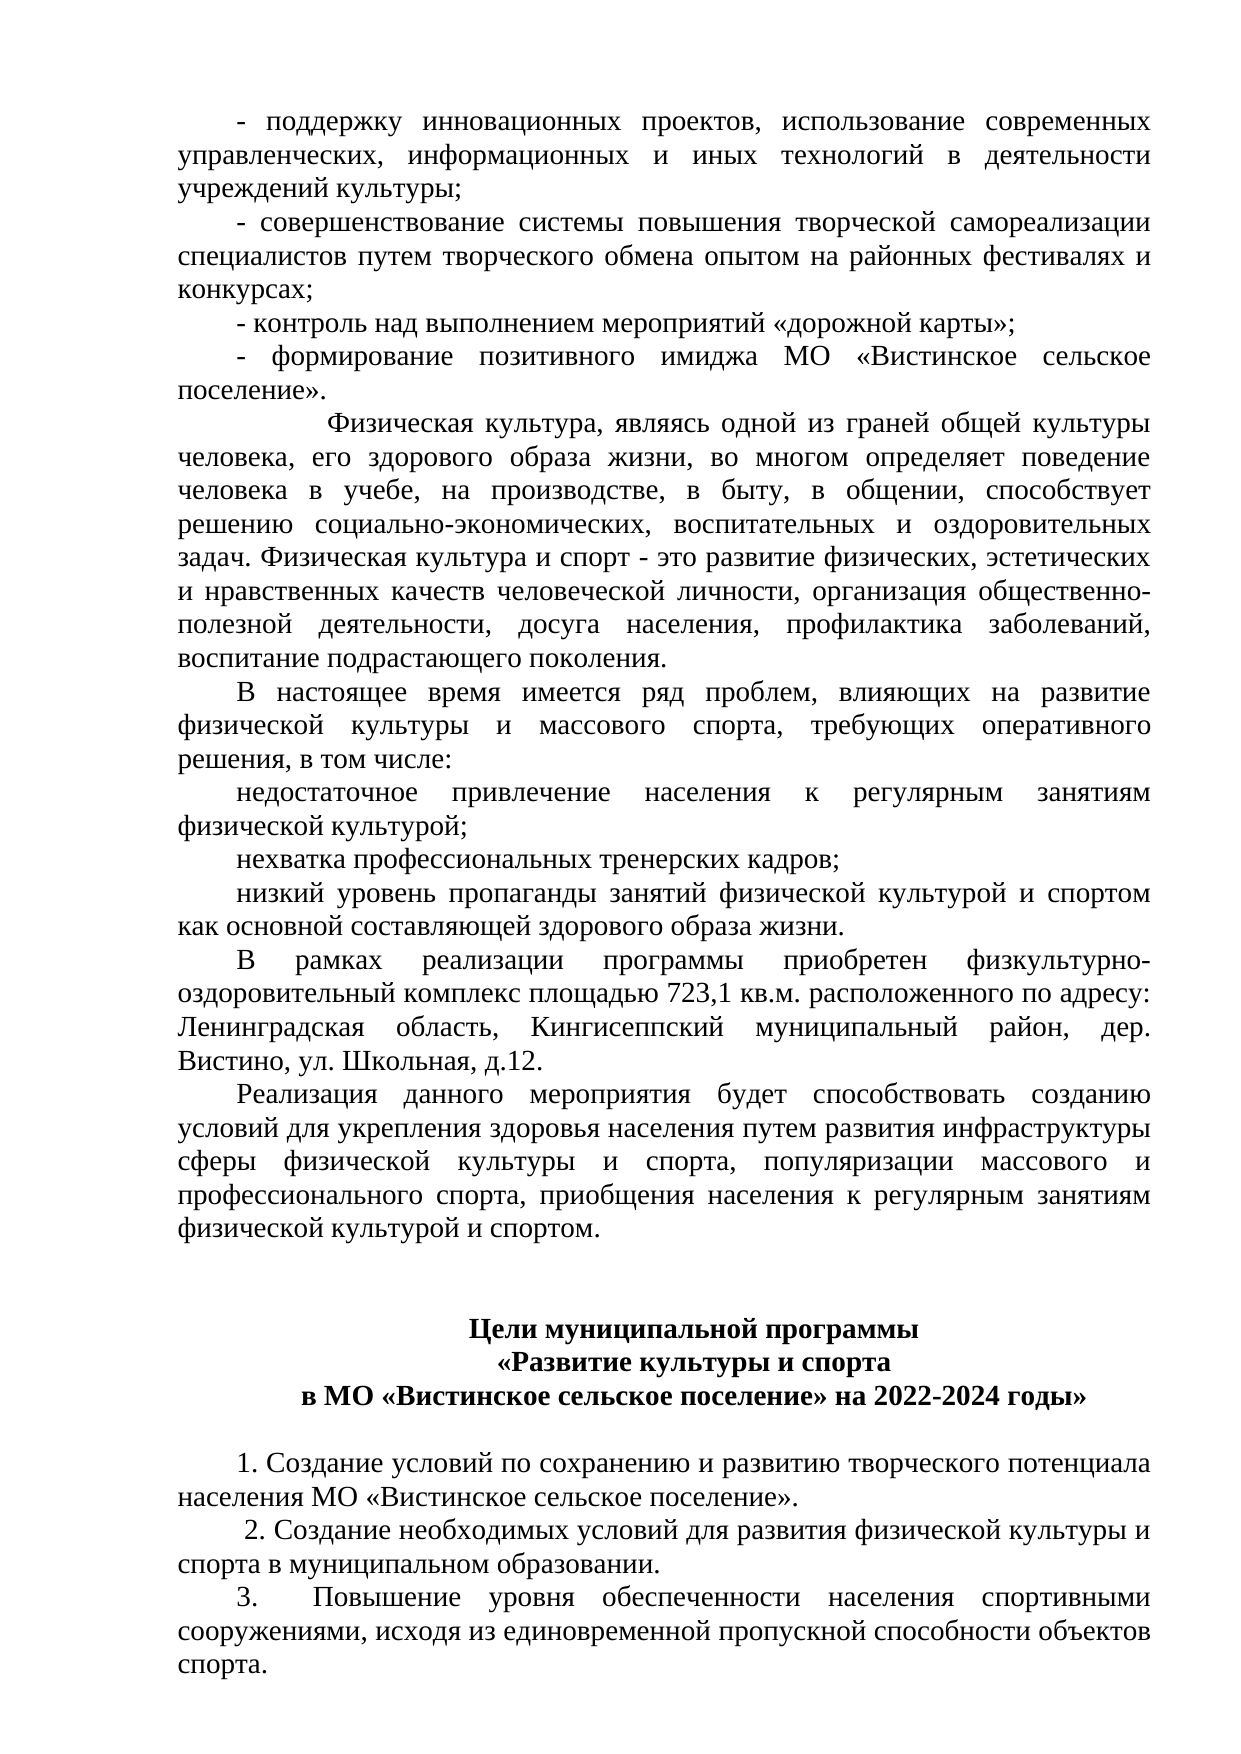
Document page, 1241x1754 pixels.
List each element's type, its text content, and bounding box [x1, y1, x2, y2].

text 2. Создание необходимых условий для развития физической культуры и спорта в муниципальном образовании. [177, 1512, 1152, 1579]
text - формирование позитивного имиджа МО «Вистинское сельское поселение». [177, 338, 1152, 405]
text - поддержку инновационных проектов, использование современных управленческих, информационных и иных технологий в деятельности учреждений культуры; [177, 103, 1152, 204]
text Физическая культура, являясь одной из граней общей культуры человека, его здорового образа жизни, во многом определяет поведение человека в учебе, на производстве, в быту, в общении, способствует решению социально-экономических, воспитательных и оздоровительных задач. Физическая культура и спорт - это развитие физических, эстетических и нравственных качеств человеческой личности, организация общественно-полезной деятельности, досуга населения, профилактика заболеваний, воспитание подрастающего поколения. [177, 405, 1152, 674]
text Цели муниципальной программы [177, 1311, 1152, 1344]
text низкий уровень пропаганды занятий физической культурой и спортом как основной составляющей здорового образа жизни. [177, 875, 1152, 942]
text 3. Повышение уровня обеспеченности населения спортивными сооружениями, исходя из единовременной пропускной способности объектов спорта. [177, 1579, 1152, 1680]
text 1. Создание условий по сохранению и развитию творческого потенциала населения МО «Вистинское сельское поселение». [177, 1445, 1152, 1512]
text В настоящее время имеется ряд проблем, влияющих на развитие физической культуры и массового спорта, требующих оперативного решения, в том числе: [177, 674, 1152, 774]
text нехватка профессиональных тренерских кадров; [177, 841, 1152, 875]
text - совершенствование системы повышения творческой самореализации специалистов путем творческого обмена опытом на районных фестивалях и конкурсах; [177, 204, 1152, 305]
text В рамках реализации программы приобретен физкультурно-оздоровительный комплекс площадью 723,1 кв.м. расположенного по адресу: Ленинградская область, Кингисеппский муниципальный район, дер. Вистино, ул. Школьная, д.12. [177, 942, 1152, 1076]
text недостаточное привлечение населения к регулярным занятиям физической культурой; [177, 774, 1152, 841]
text Реализация данного мероприятия будет способствовать созданию условий для укрепления здоровья населения путем развития инфраструктуры сферы физической культуры и спорта, популяризации массового и профессионального спорта, приобщения населения к регулярным занятиям физической культурой и спортом. [177, 1076, 1152, 1244]
text в МО «Вистинское сельское поселение» на 2022-2024 годы» [177, 1378, 1152, 1412]
text «Развитие культуры и спорта [177, 1344, 1152, 1378]
text - контроль над выполнением мероприятий «дорожной карты»; [177, 305, 1152, 338]
